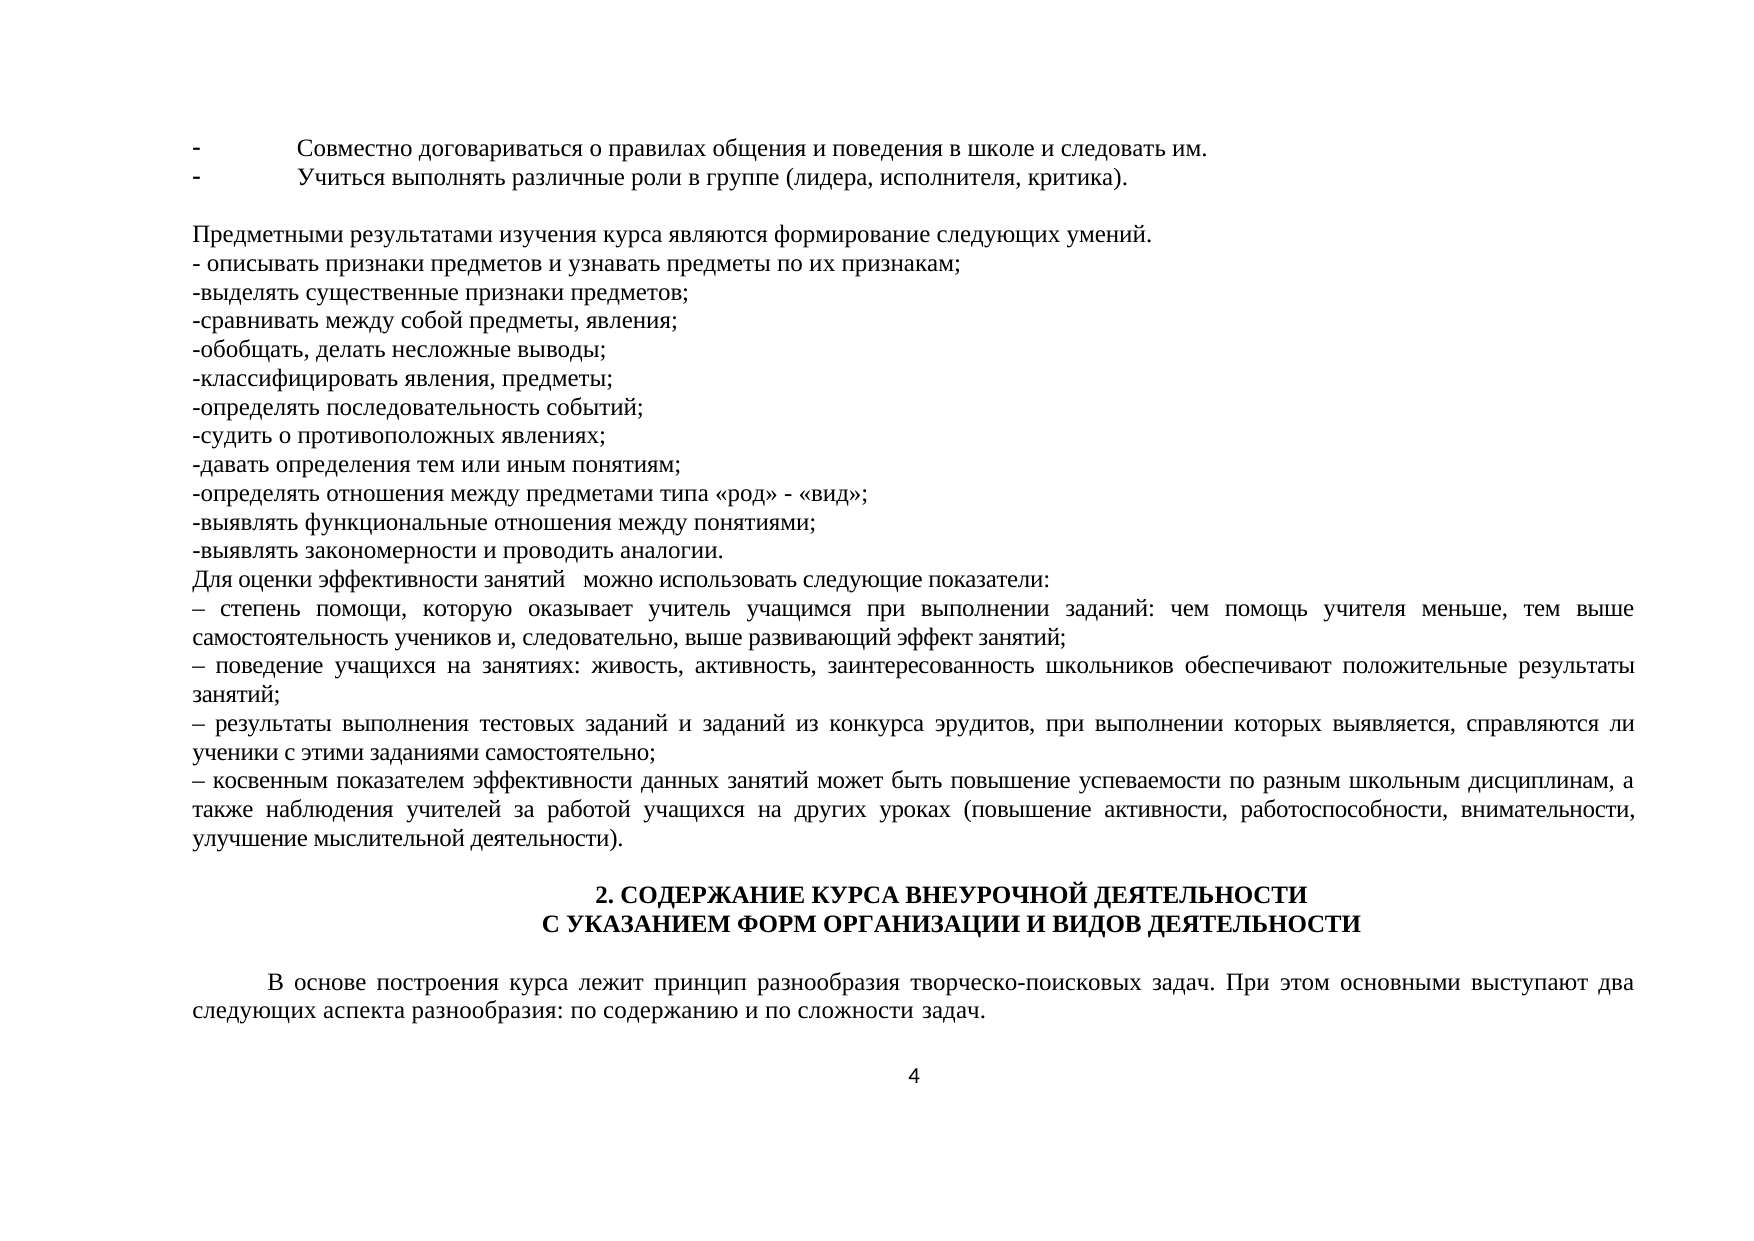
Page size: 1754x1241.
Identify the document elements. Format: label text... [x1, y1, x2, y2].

text -классифицировать явления, предметы; [192, 363, 1636, 392]
text -определять отношения между предметами типа «род» - «вид»; [192, 478, 1636, 507]
text - описывать признаки предметов и узнавать предметы по их признакам; [192, 248, 1636, 277]
text -определять последовательность событий; [192, 392, 1636, 420]
text -судить о противоположных явлениях; [192, 420, 1636, 449]
text 2. СОДЕРЖАНИЕ КУРСА ВНЕУРОЧНОЙ ДЕЯТЕЛЬНОСТИ [192, 880, 1636, 909]
text -сравнивать между собой предметы, явления; [192, 305, 1636, 334]
list Учиться выполнять различные роли в группе (лидера, исполнителя, критика). [192, 162, 1636, 190]
text -выявлять функциональные отношения между понятиями; [192, 507, 1636, 535]
text -выделять существенные признаки предметов; [192, 277, 1636, 305]
text С УКАЗАНИЕМ ФОРМ ОРГАНИЗАЦИИ И ВИДОВ ДЕЯТЕЛЬНОСТИ [192, 909, 1636, 938]
text – поведение учащихся на занятиях: живость, активность, заинтересованность школьников обеспечивают положительные результаты занятий; [192, 650, 1636, 708]
text В основе построения курса лежит принцип разнообразия творческо-поисковых задач. При этом основными выступают два следующих аспекта разнообразия: по содержанию и по сложности задач. [192, 967, 1636, 1024]
text Для оценки эффективности занятий можно использовать следующие показатели: [192, 564, 1636, 593]
text -обобщать, делать несложные выводы; [192, 334, 1636, 363]
text -давать определения тем или иным понятиям; [192, 449, 1636, 478]
text -выявлять закономерности и проводить аналогии. [192, 535, 1636, 564]
text – результаты выполнения тестовых заданий и заданий из конкурса эрудитов, при выполнении которых выявляется, справляются ли ученики с этими заданиями самостоятельно; [192, 708, 1636, 765]
list Совместно договариваться о правилах общения и поведения в школе и следовать им. [192, 133, 1636, 162]
text Предметными результатами изучения курса являются формирование следующих умений. [192, 219, 1636, 248]
text – косвенным показателем эффективности данных занятий может быть повышение успеваемости по разным школьным дисциплинам, а также наблюдения учителей за работой учащихся на других уроках (повышение активности, работоспособности, внимательности, улучшение мыслительной деятельности). [192, 765, 1636, 852]
text – степень помощи, которую оказывает учитель учащимся при выполнении заданий: чем помощь учителя меньше, тем выше самостоятельность учеников и, следовательно, выше развивающий эффект занятий; [192, 593, 1636, 650]
